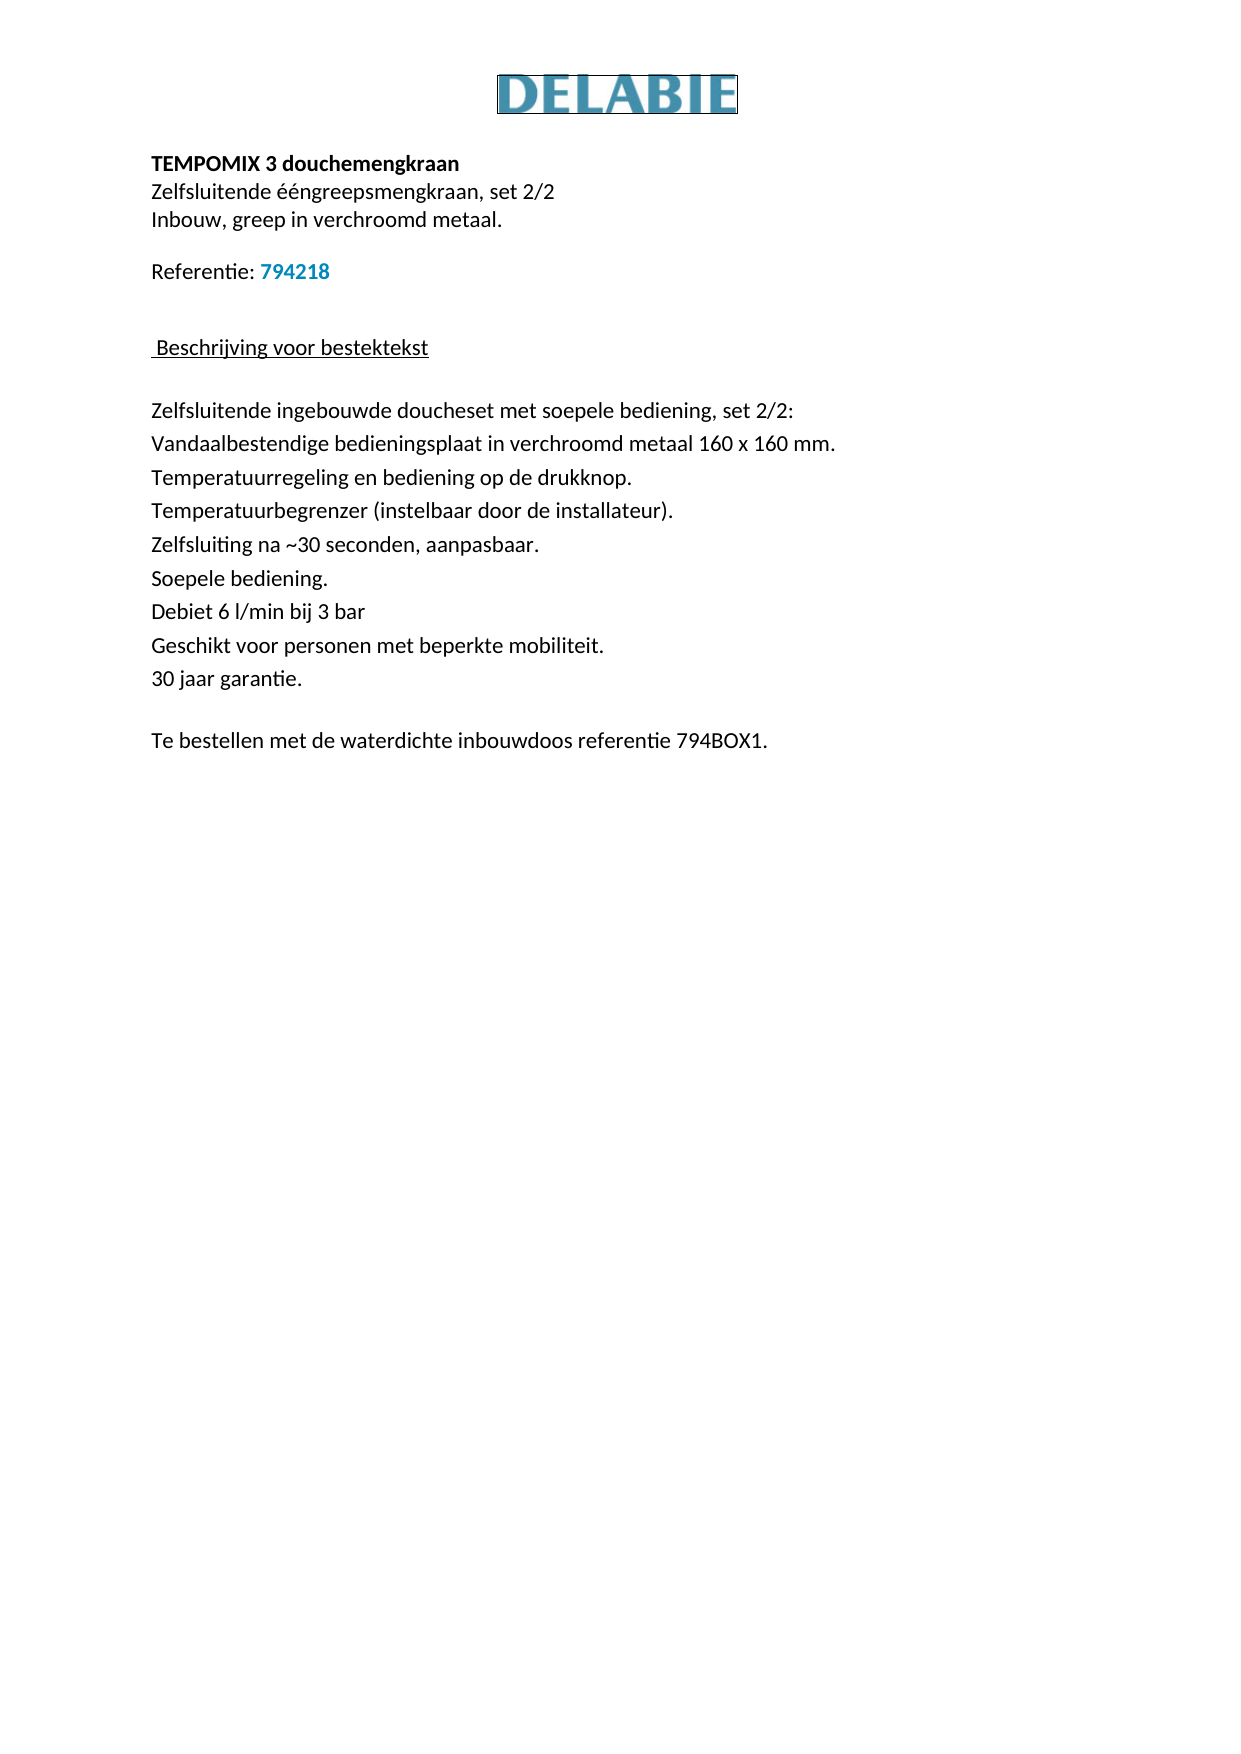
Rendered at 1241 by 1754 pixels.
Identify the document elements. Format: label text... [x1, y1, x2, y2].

text Beschrijving voor bestektekst [151, 333, 1084, 361]
text Te bestellen met de waterdichte inbouwdoos referentie 794BOX1. [151, 727, 1084, 755]
text Vandaalbestendige bedieningsplaat in verchroomd metaal 160 x 160 mm. [151, 429, 1084, 458]
picture [498, 76, 737, 113]
text Zelfsluiting na ~30 seconden, aanpasbaar. [151, 530, 1084, 558]
text Temperatuurregeling en bediening op de drukknop. [151, 463, 1084, 491]
text Geschikt voor personen met beperkte mobiliteit. [151, 631, 1084, 659]
text Soepele bediening. [151, 564, 1084, 592]
text Debiet 6 l/min bij 3 bar [151, 597, 1084, 625]
text 30 jaar garantie. [151, 664, 1084, 692]
text TEMPOMIX 3 douchemengkraan [151, 149, 1084, 177]
text Zelfsluitende ééngreepsmengkraan, set 2/2 [151, 177, 1084, 205]
text Temperatuurbegrenzer (instelbaar door de installateur). [151, 497, 1084, 525]
text Zelfsluitende ingebouwde doucheset met soepele bediening, set 2/2: [151, 396, 1084, 424]
text Inbouw, greep in verchroomd metaal. [151, 205, 1084, 233]
text Referentie: 794218 [151, 257, 1084, 285]
